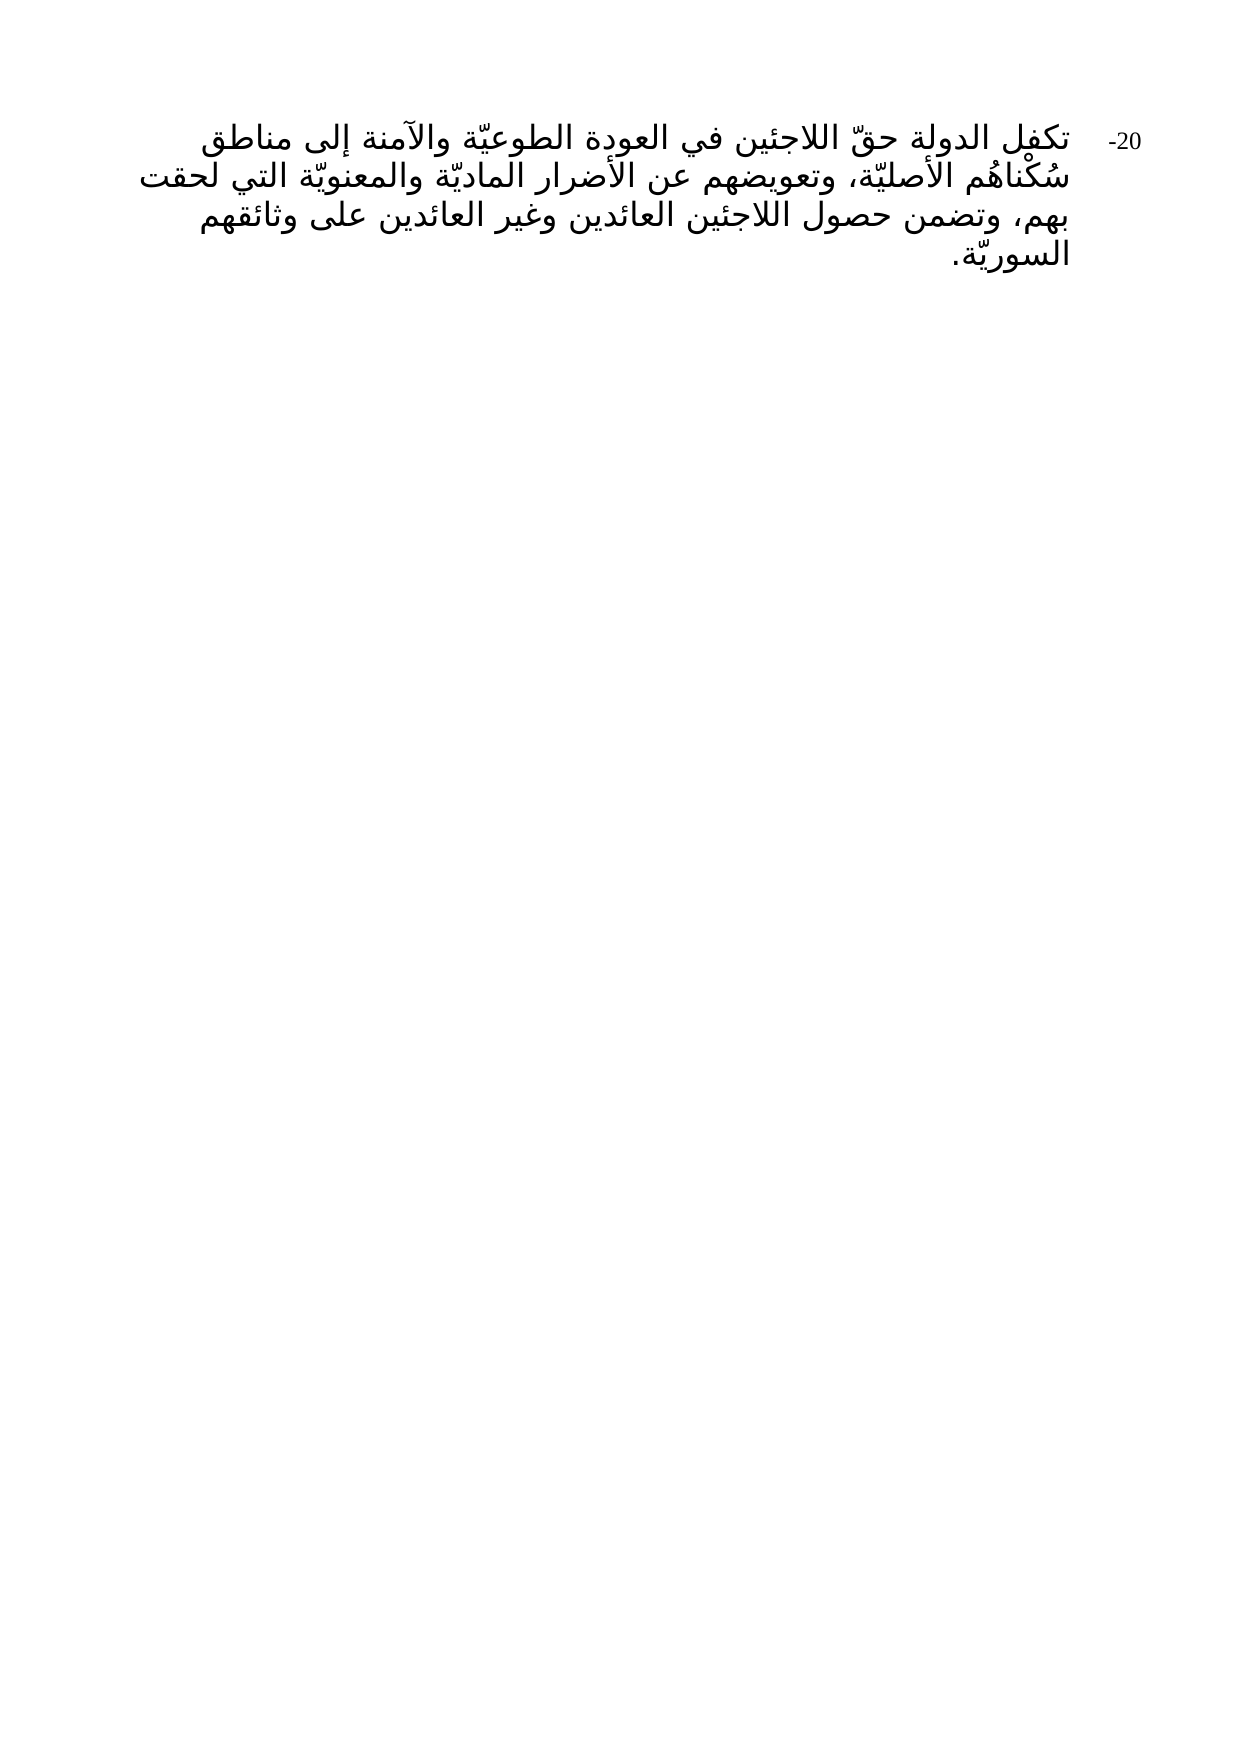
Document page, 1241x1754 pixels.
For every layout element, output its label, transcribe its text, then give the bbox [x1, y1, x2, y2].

list تكفل الدولة حقّ اللاجئين في العودة الطوعيّة والآمنة إلى مناطق سُكْناهُم الأصليّة، وتعويضهم عن الأضرار الماديّة والمعنويّة التي لحقت بهم، وتضمن حصول اللاجئين العائدين وغير العائدين على وثائقهم السوريّة. [94, 118, 1108, 273]
